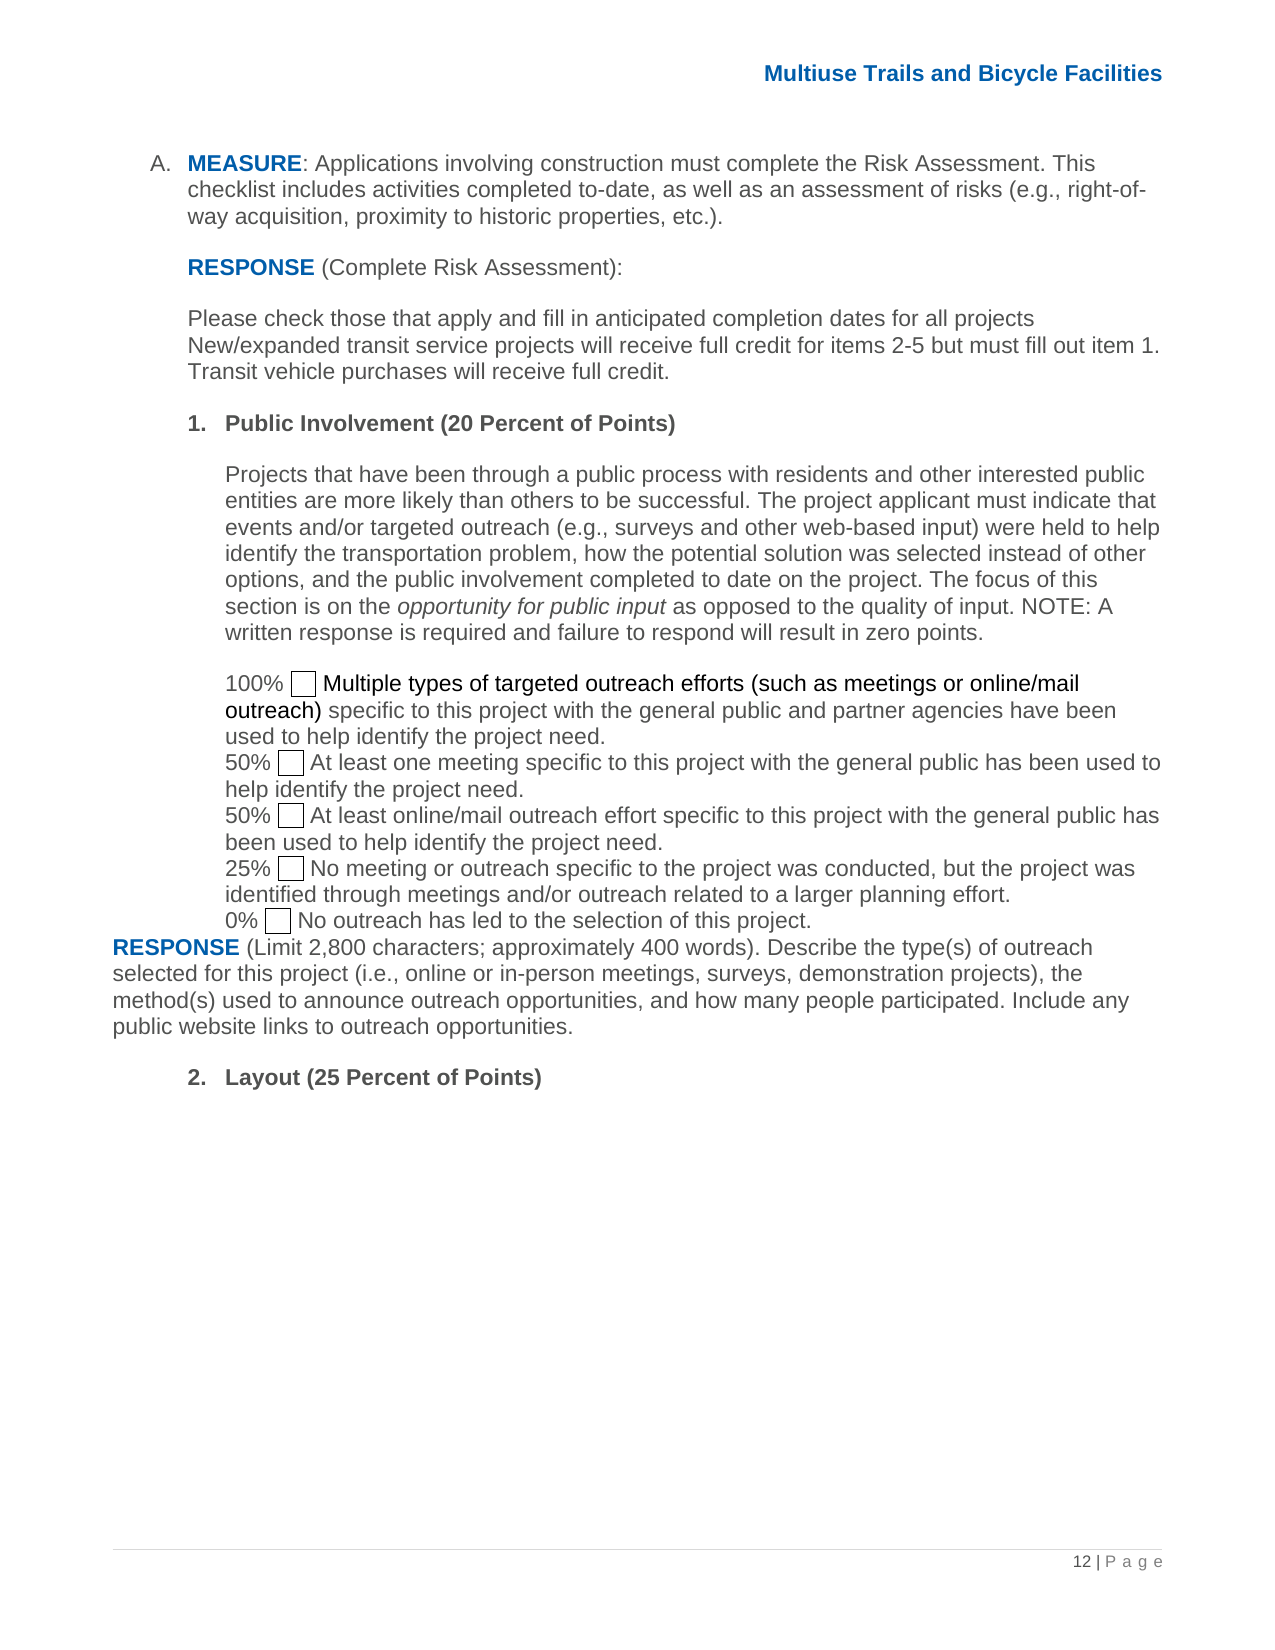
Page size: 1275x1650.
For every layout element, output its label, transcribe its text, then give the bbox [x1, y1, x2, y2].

text RESPONSE (Limit 2,800 characters; approximately 400 words). Describe the type(s) of outreach selected for this project (i.e., online or in-person meetings, surveys, demonstration projects), the method(s) used to announce outreach opportunities, and how many people participated. Include any public website links to outreach opportunities. [112, 934, 1162, 1039]
text Projects that have been through a public process with residents and other interested public entities are more likely than others to be successful. The project applicant must indicate that events and/or targeted outreach (e.g., surveys and other web-based input) were held to help identify the transportation problem, how the potential solution was selected instead of other options, and the public involvement completed to date on the project. The focus of this section is on the opportunity for public input as opposed to the quality of input. NOTE: A written response is required and failure to respond will result in zero points. [225, 461, 1162, 645]
text 50% At least one meeting specific to this project with the general public has been used to help identify the project need. [225, 749, 1162, 802]
list Layout (25 Percent of Points) [187, 1064, 1162, 1091]
text RESPONSE (Complete Risk Assessment): [187, 254, 1162, 280]
text 100% Multiple types of targeted outreach efforts (such as meetings or online/mail outreach) specific to this project with the general public and partner agencies have been used to help identify the project need. [225, 670, 1162, 749]
text 0% No outreach has led to the selection of this project. [225, 907, 1162, 934]
text Please check those that apply and fill in anticipated completion dates for all projects New/expanded transit service projects will receive full credit for items 2-5 but must fill out item 1. Transit vehicle purchases will receive full credit. [187, 305, 1162, 384]
list MEASURE: Applications involving construction must complete the Risk Assessment. This checklist includes activities completed to-date, as well as an assessment of risks (e.g., right-of-way acquisition, proximity to historic properties, etc.). [150, 150, 1162, 229]
text 50% At least online/mail outreach effort specific to this project with the general public has been used to help identify the project need. [225, 802, 1162, 855]
list Public Involvement (20 Percent of Points) [187, 409, 1162, 436]
text 25% No meeting or outreach specific to the project was conducted, but the project was identified through meetings and/or outreach related to a larger planning effort. [225, 855, 1162, 907]
